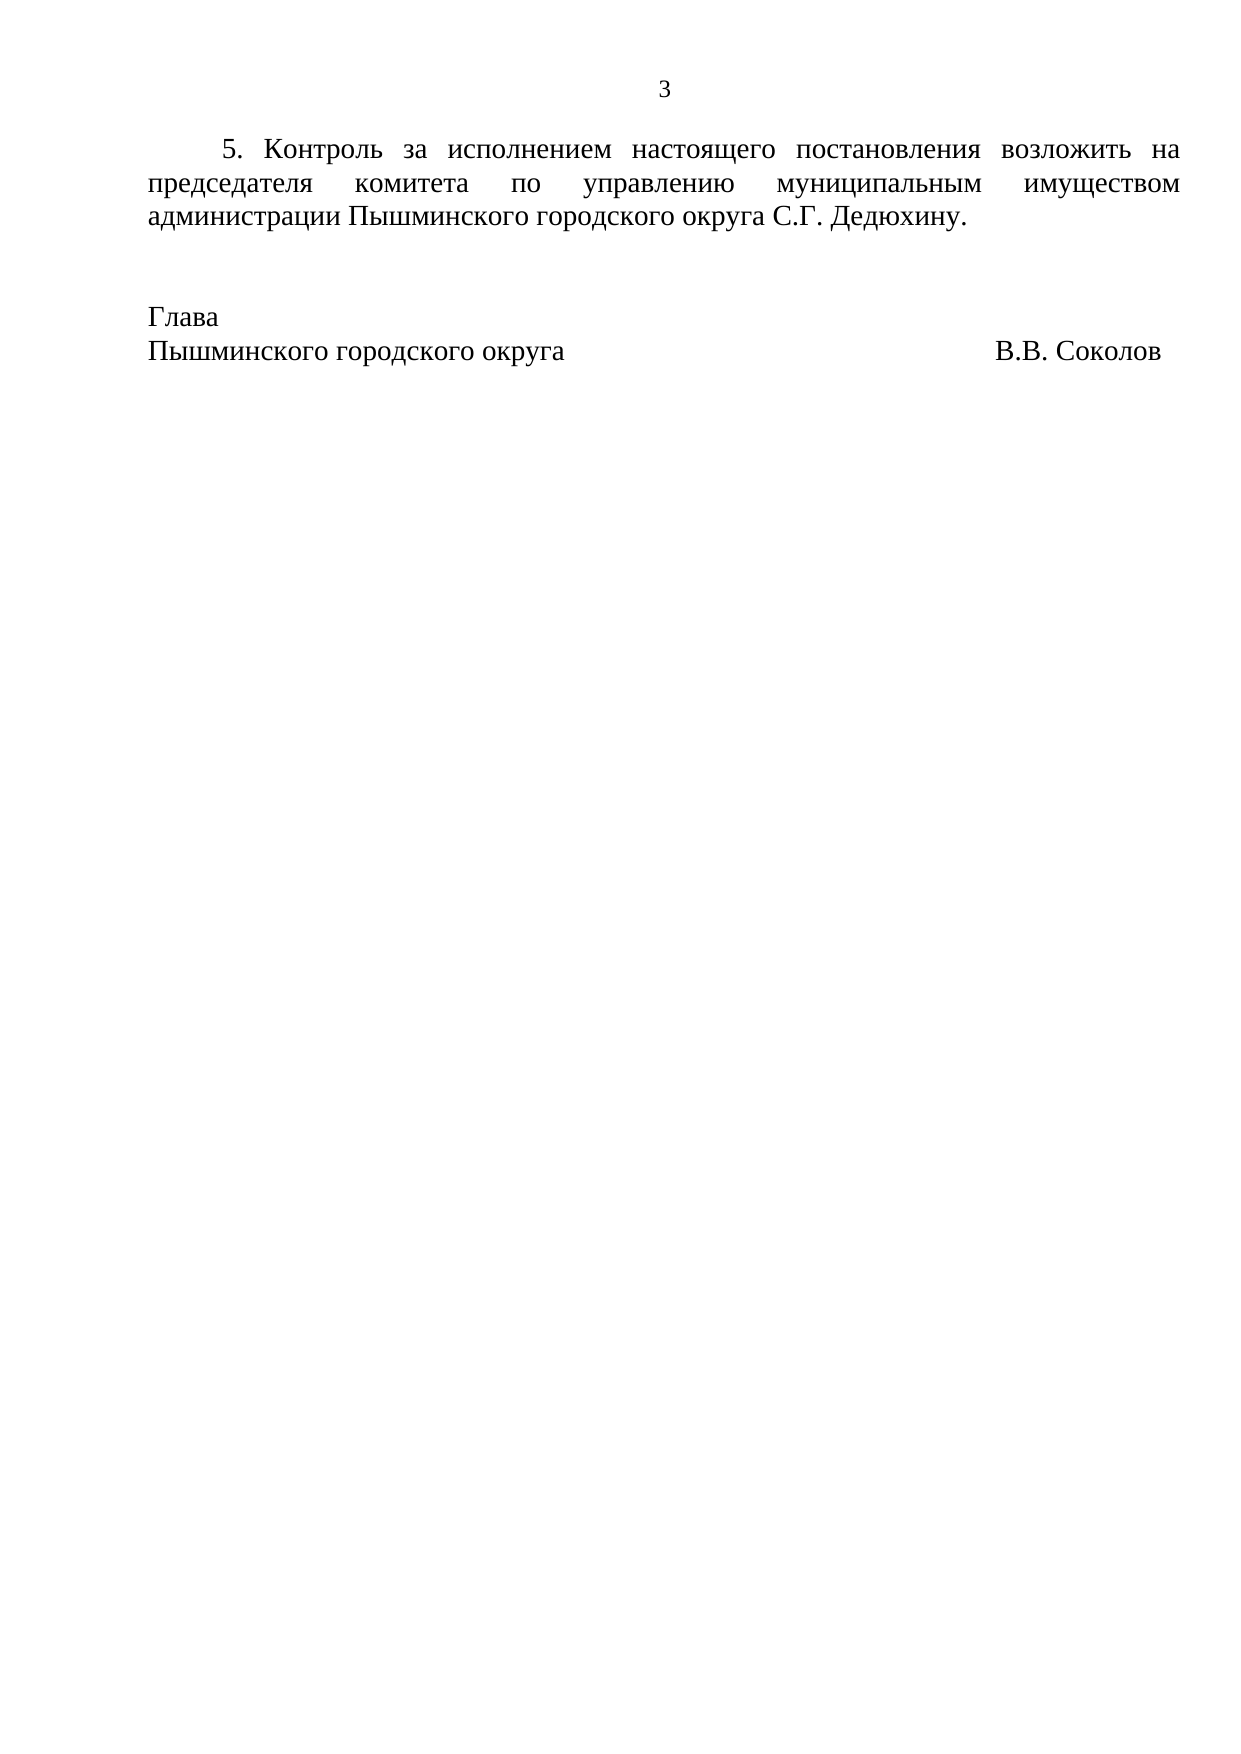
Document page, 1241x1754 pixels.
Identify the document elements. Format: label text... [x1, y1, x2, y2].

text Пышминского городского округа В.В. Соколов [148, 333, 1181, 366]
text Глава [148, 299, 1181, 333]
text 5. Контроль за исполнением настоящего постановления возложить на председателя комитета по управлению муниципальным имуществом администрации Пышминского городского округа С.Г. Дедюхину. [148, 131, 1181, 232]
